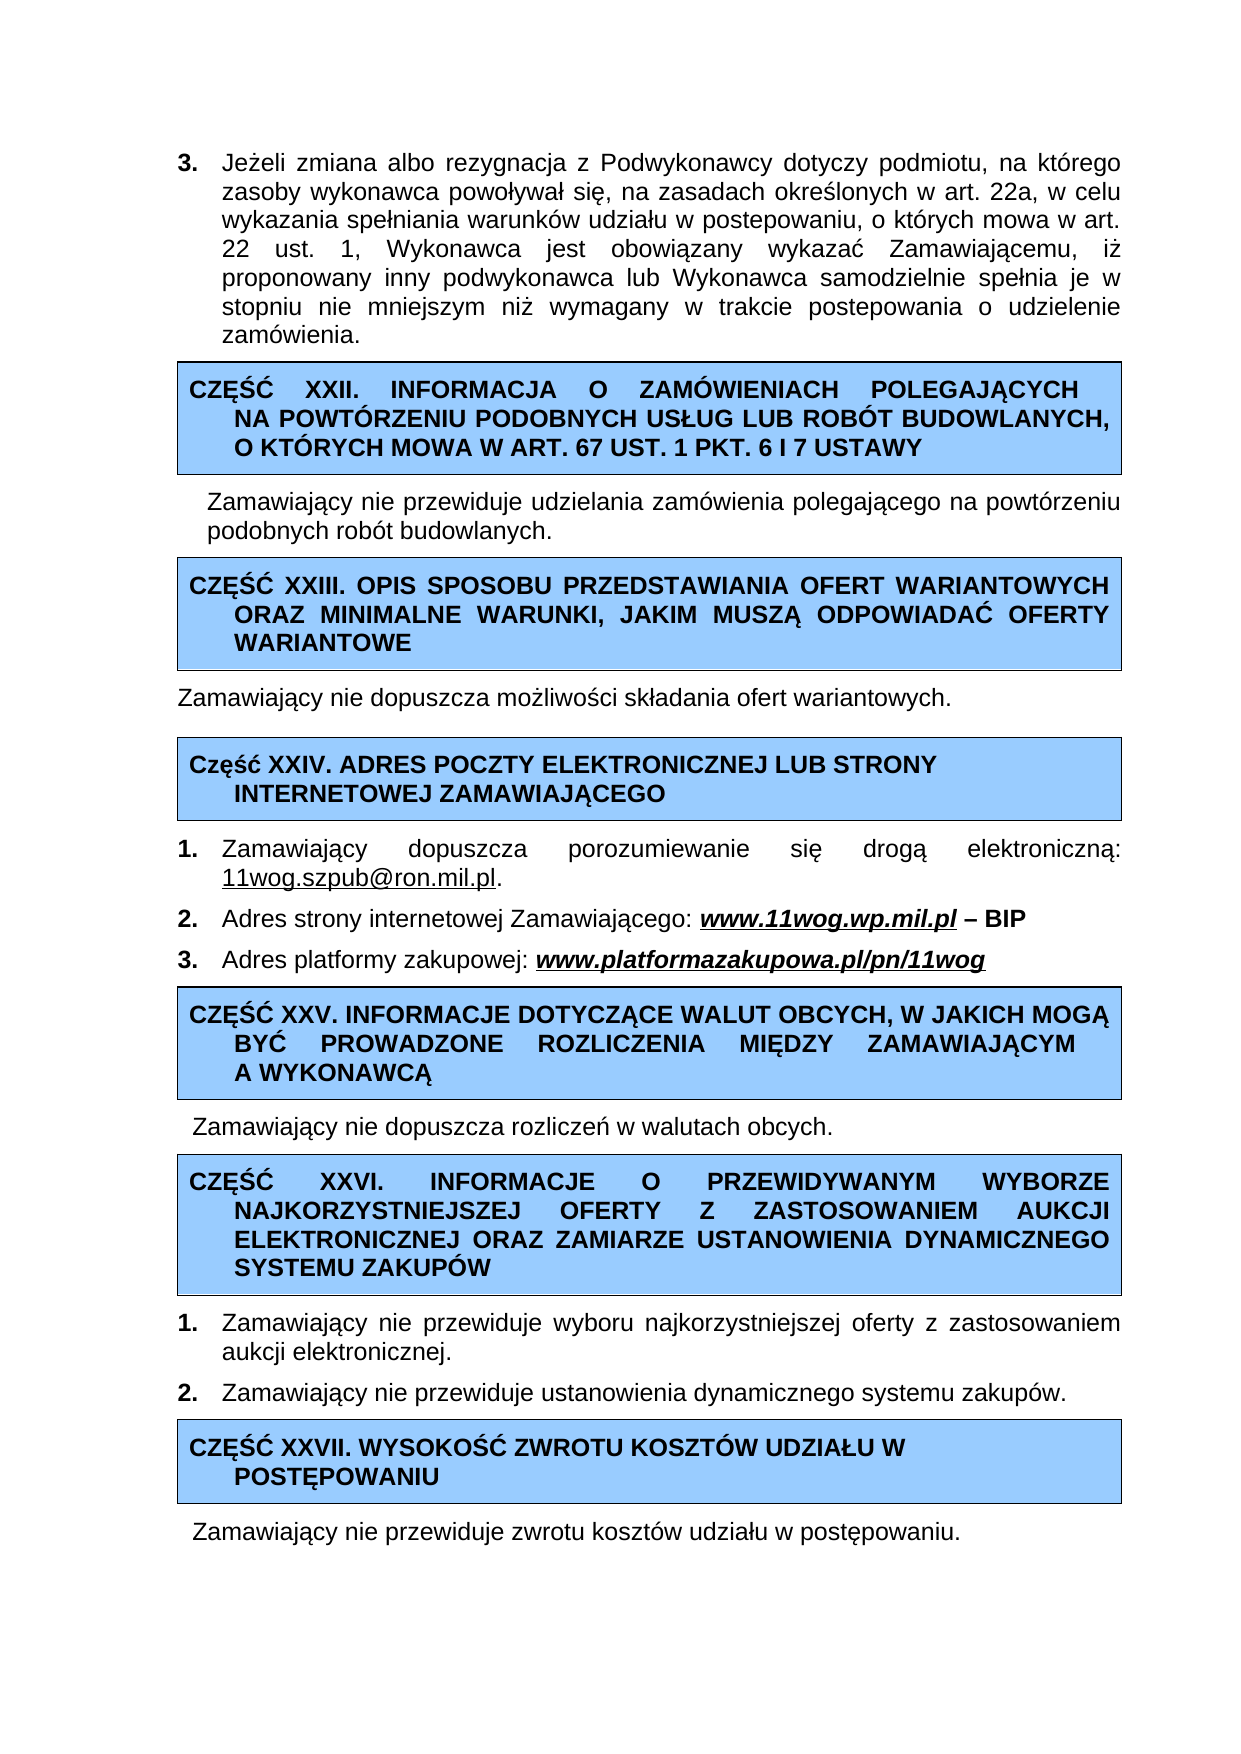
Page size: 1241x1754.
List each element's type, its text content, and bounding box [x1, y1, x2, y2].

list Zamawiający dopuszcza porozumiewanie się drogą elektroniczną: 11wog.szpub@ron.mil.pl. [177, 834, 1122, 891]
text Zamawiający nie przewiduje udzielania zamówienia polegającego na powtórzeniu podobnych robót budowlanych. [207, 487, 1122, 545]
list Zamawiający nie przewiduje ustanowienia dynamicznego systemu zakupów. [177, 1378, 1122, 1407]
text Zamawiający nie przewiduje zwrotu kosztów udziału w postępowaniu. [177, 1516, 1122, 1545]
list Adres platformy zakupowej: www.platformazakupowa.pl/pn/11wog [177, 945, 1122, 974]
list Jeżeli zmiana albo rezygnacja z Podwykonawcy dotyczy podmiotu, na którego zasoby wykonawca powoływał się, na zasadach określonych w art. 22a, w celu wykazania spełniania warunków udziału w postepowaniu, o których mowa w art. 22 ust. 1, Wykonawca jest obowiązany wykazać Zamawiającemu, iż proponowany inny podwykonawca lub Wykonawca samodzielnie spełnia je w stopniu nie mniejszym niż wymagany w trakcie postepowania o udzielenie zamówienia. [177, 148, 1122, 349]
list Adres strony internetowej Zamawiającego: www.11wog.wp.mil.pl – BIP [177, 904, 1122, 933]
list Zamawiający nie przewiduje wyboru najkorzystniejszej oferty z zastosowaniem aukcji elektronicznej. [177, 1308, 1122, 1366]
table_header CZĘŚĆ XXVII. WYSOKOŚĆ ZWROTU KOSZTÓW UDZIAŁU W POSTĘPOWANIU [178, 1420, 1121, 1503]
table_header CZĘŚĆ XXV. INFORMACJE DOTYCZĄCE WALUT OBCYCH, W JAKICH MOGĄ BYĆ PROWADZONE ROZLICZENIA MIĘDZY ZAMAWIAJĄCYM A WYKONAWCĄ [178, 988, 1121, 1099]
table_header CZĘŚĆ XXII. INFORMACJA O ZAMÓWIENIACH POLEGAJĄCYCH NA POWTÓRZENIU PODOBNYCH USŁUG LUB ROBÓT BUDOWLANYCH, O KTÓRYCH MOWA W ART. 67 UST. 1 PKT. 6 I 7 USTAWY [178, 363, 1121, 474]
table_header CZĘŚĆ XXIII. OPIS SPOSOBU PRZEDSTAWIANIA OFERT WARIANTOWYCH ORAZ MINIMALNE WARUNKI, JAKIM MUSZĄ ODPOWIADAĆ OFERTY WARIANTOWE [178, 558, 1121, 669]
table_header Część XXIV. ADRES POCZTY ELEKTRONICZNEJ LUB STRONY INTERNETOWEJ ZAMAWIAJĄCEGO [178, 738, 1121, 820]
table_header CZĘŚĆ XXVI. INFORMACJE O PRZEWIDYWANYM WYBORZE NAJKORZYSTNIEJSZEJ OFERTY Z ZASTOSOWANIEM AUKCJI ELEKTRONICZNEJ ORAZ ZAMIARZE USTANOWIENIA DYNAMICZNEGO SYSTEMU ZAKUPÓW [178, 1155, 1121, 1294]
text Zamawiający nie dopuszcza możliwości składania ofert wariantowych. [177, 683, 1122, 712]
text Zamawiający nie dopuszcza rozliczeń w walutach obcych. [192, 1112, 1122, 1141]
